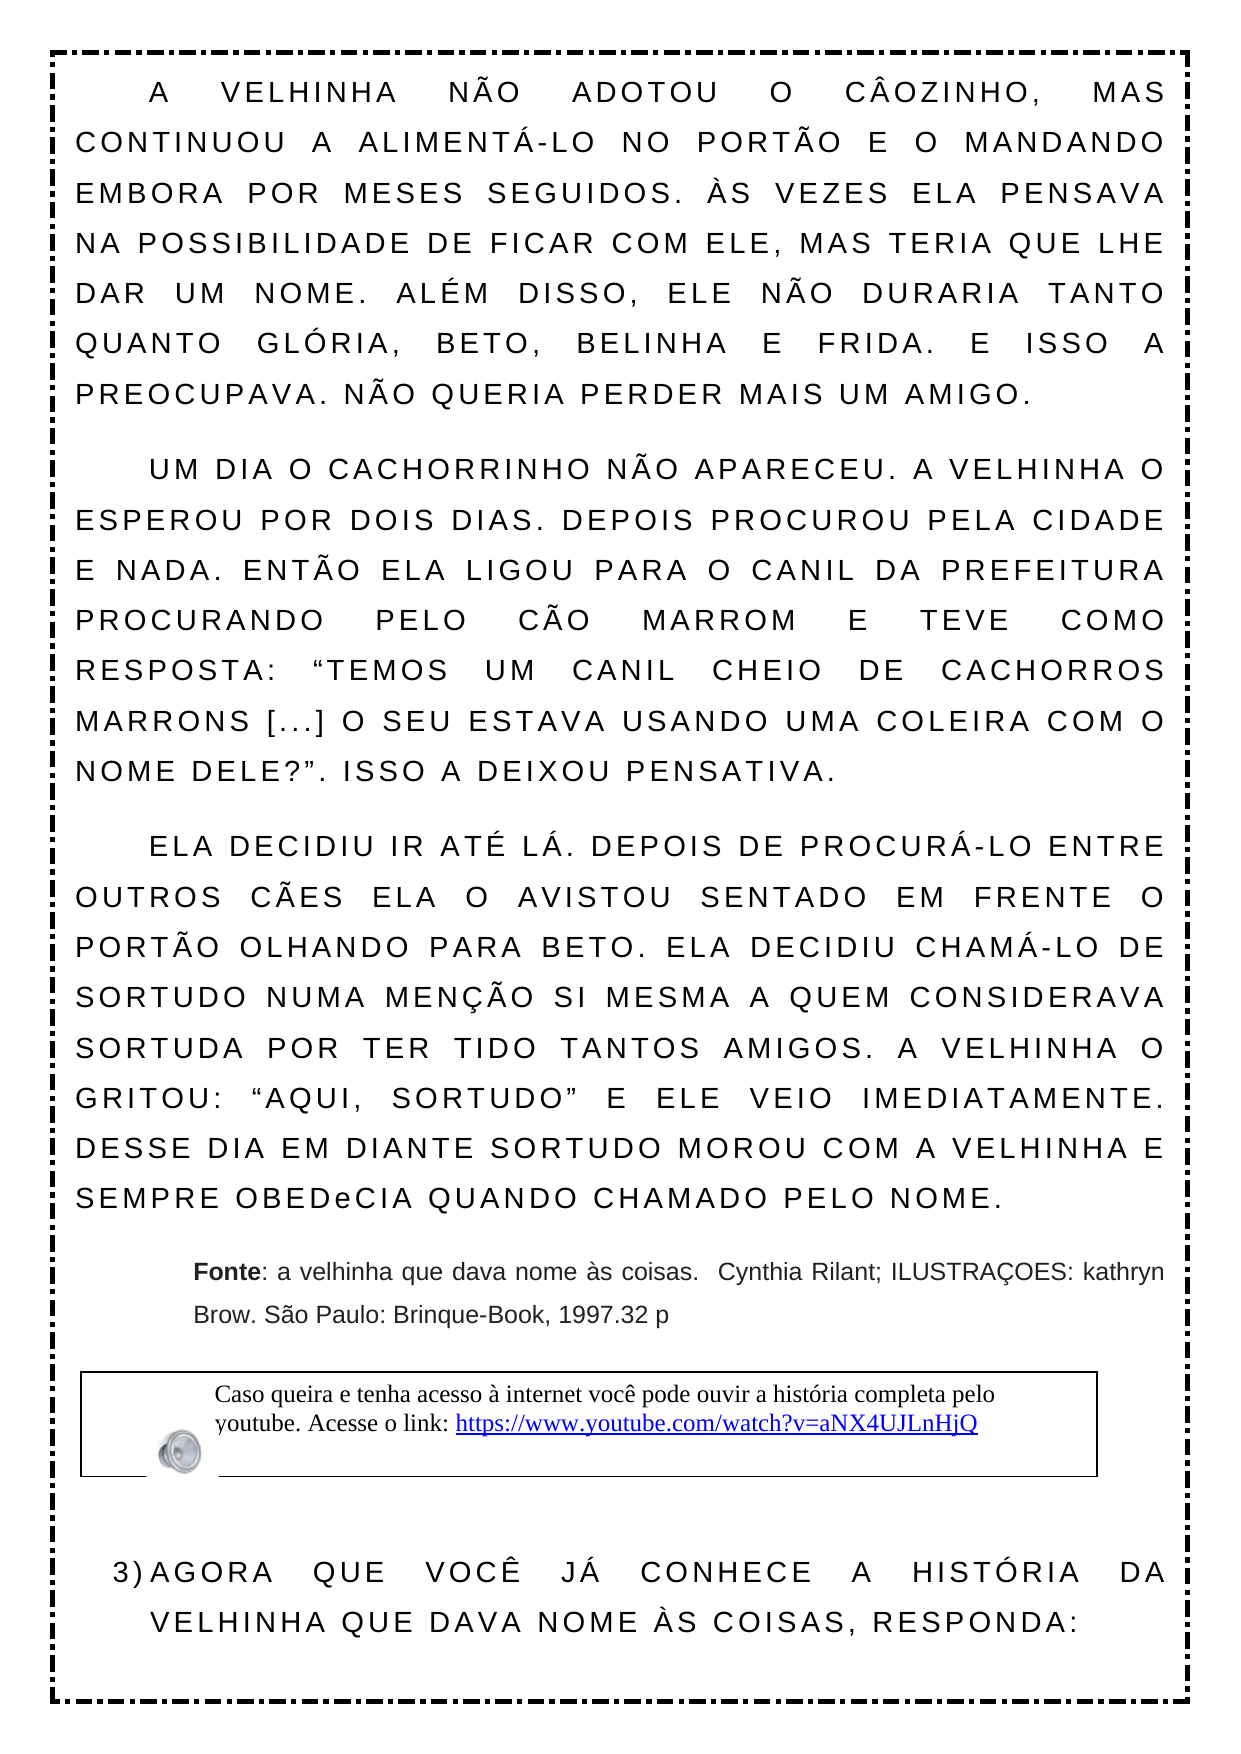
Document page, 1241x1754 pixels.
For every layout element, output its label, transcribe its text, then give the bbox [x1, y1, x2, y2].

text ELA DECIDIU IR ATÉ LÁ. DEPOIS DE PROCURÁ-LO ENTRE OUTROS CÃES ELA O AVISTOU SENTADO EM FRENTE O PORTÃO OLHANDO PARA BETO. ELA DECIDIU CHAMÁ-LO DE SORTUDO NUMA MENÇÃO SI MESMA A QUEM CONSIDERAVA SORTUDA POR TER TIDO TANTOS AMIGOS. A VELHINHA O GRITOU: “AQUI, SORTUDO” E ELE VEIO IMEDIATAMENTE. DESSE DIA EM DIANTE SORTUDO MOROU COM A VELHINHA E SEMPRE OBEDeCIA QUANDO CHAMADO PELO NOME. [75, 829, 1165, 1215]
list AGORA QUE VOCÊ JÁ CONHECE A HISTÓRIA DA VELHINHA QUE DAVA NOME ÀS COISAS, RESPONDA: [112, 1555, 1165, 1638]
text A VELHINHA NÃO ADOTOU O CÂOZINHO, MAS CONTINUOU A ALIMENTÁ-LO NO PORTÃO E O MANDANDO EMBORA POR MESES SEGUIDOS. ÀS VEZES ELA PENSAVA NA POSSIBILIDADE DE FICAR COM ELE, MAS TERIA QUE LHE DAR UM NOME. ALÉM DISSO, ELE NÃO DURARIA TANTO QUANTO GLÓRIA, BETO, BELINHA E FRIDA. E ISSO A PREOCUPAVA. NÃO QUERIA PERDER MAIS UM AMIGO. [75, 75, 1165, 410]
text Fonte: a velhinha que dava nome às coisas. Cynthia Rilant; ILUSTRAÇOES: kathryn Brow. São Paulo: Brinque-Book, 1997.32 p [193, 1286, 1165, 1329]
text UM DIA O CACHORRINHO NÃO APARECEU. A VELHINHA O ESPEROU POR DOIS DIAS. DEPOIS PROCUROU PELA CIDADE E NADA. ENTÃO ELA LIGOU PARA O CANIL DA PREFEITURA PROCURANDO PELO CÃO MARROM E TEVE COMO RESPOSTA: “TEMOS UM CANIL CHEIO DE CACHORROS MARRONS [...] O SEU ESTAVA USANDO UMA COLEIRA COM O NOME DELE?”. ISSO A DEIXOU PENSATIVA. [75, 452, 1165, 788]
picture [147, 1424, 218, 1481]
